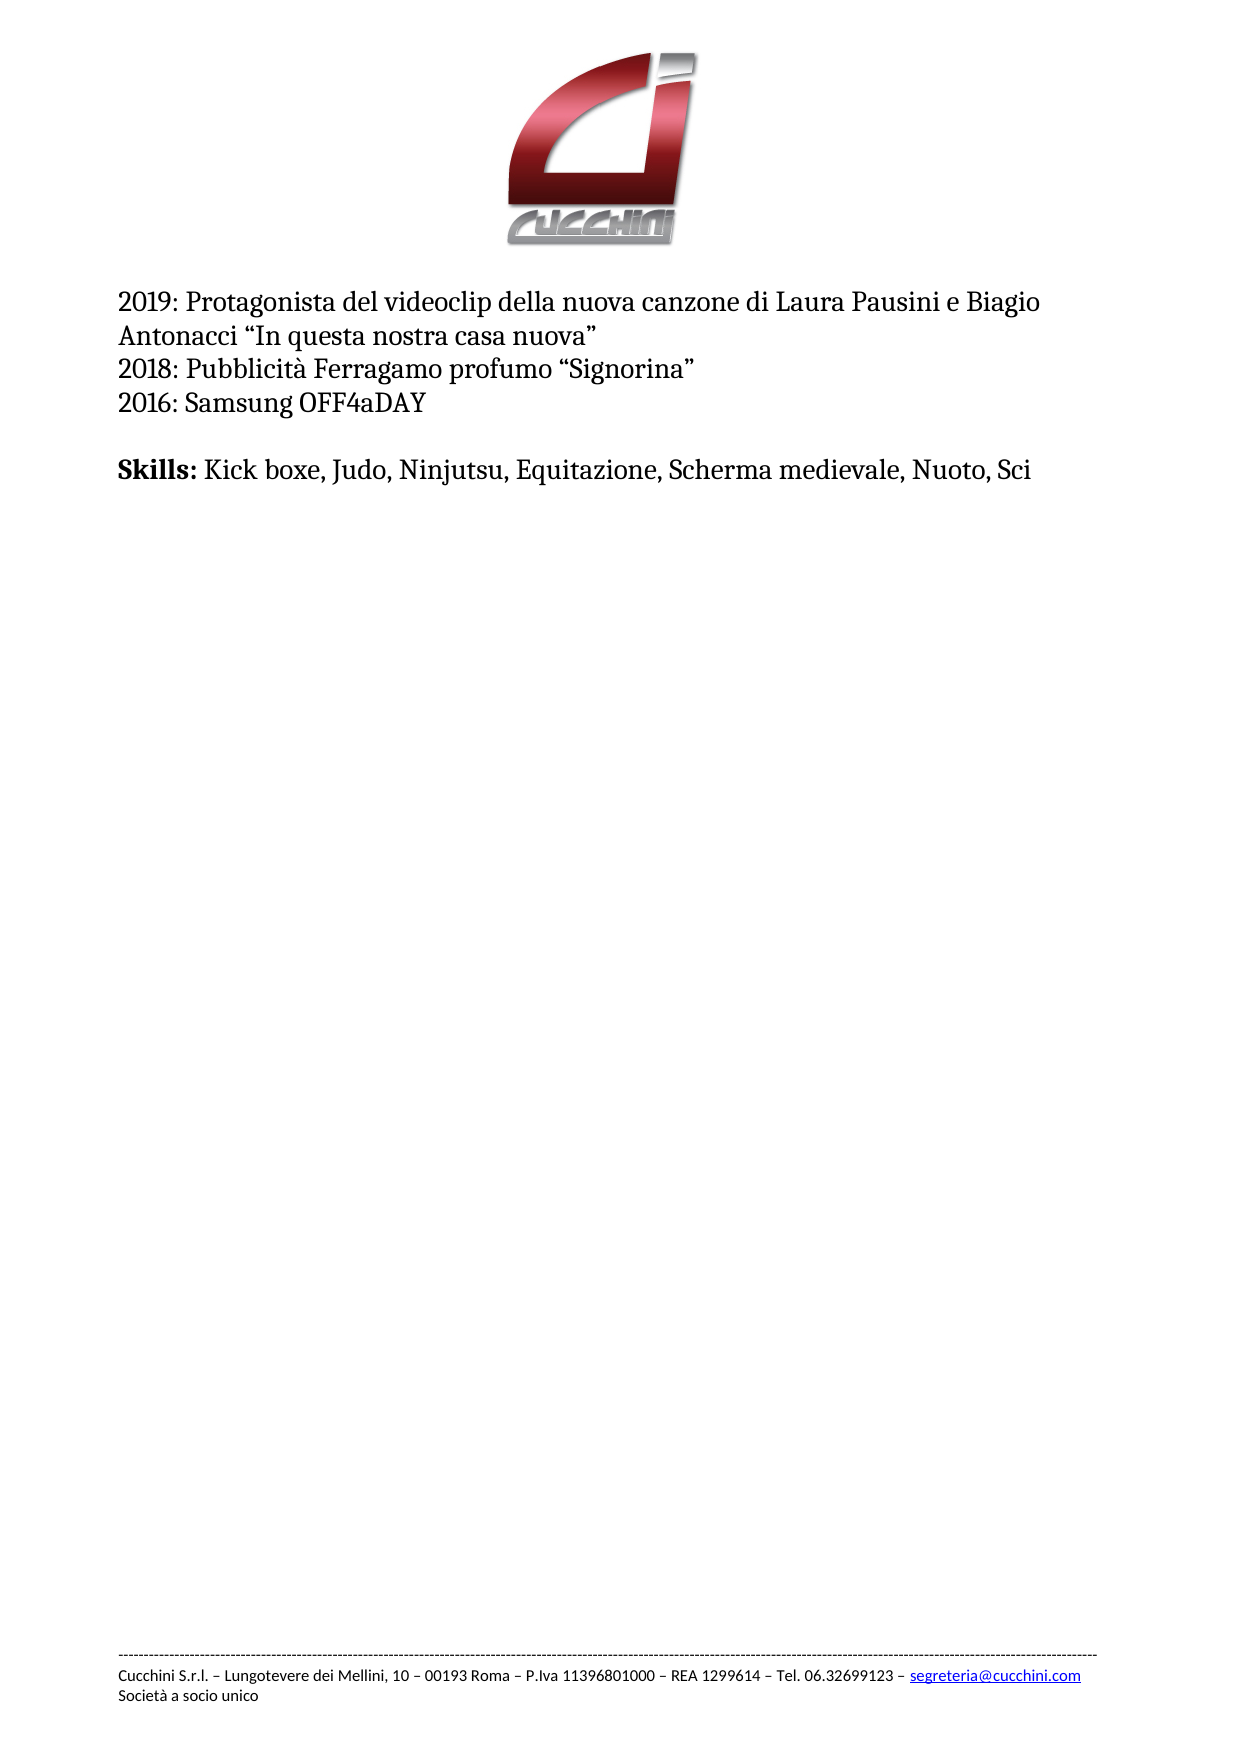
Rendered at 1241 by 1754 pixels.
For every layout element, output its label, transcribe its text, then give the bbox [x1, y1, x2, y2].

text 2018: Pubblicità Ferragamo profumo “Signorina” [118, 353, 1107, 386]
text 2019: Protagonista del videoclip della nuova canzone di Laura Pausini e Biagio Antonacci “In questa nostra casa nuova” [118, 286, 1107, 353]
text Skills: Kick boxe, Judo, Ninjutsu, Equitazione, Scherma medievale, Nuoto, Sci [118, 453, 1107, 487]
picture [476, 28, 726, 286]
text 2016: Samsung OFF4aDAY [118, 386, 1107, 420]
